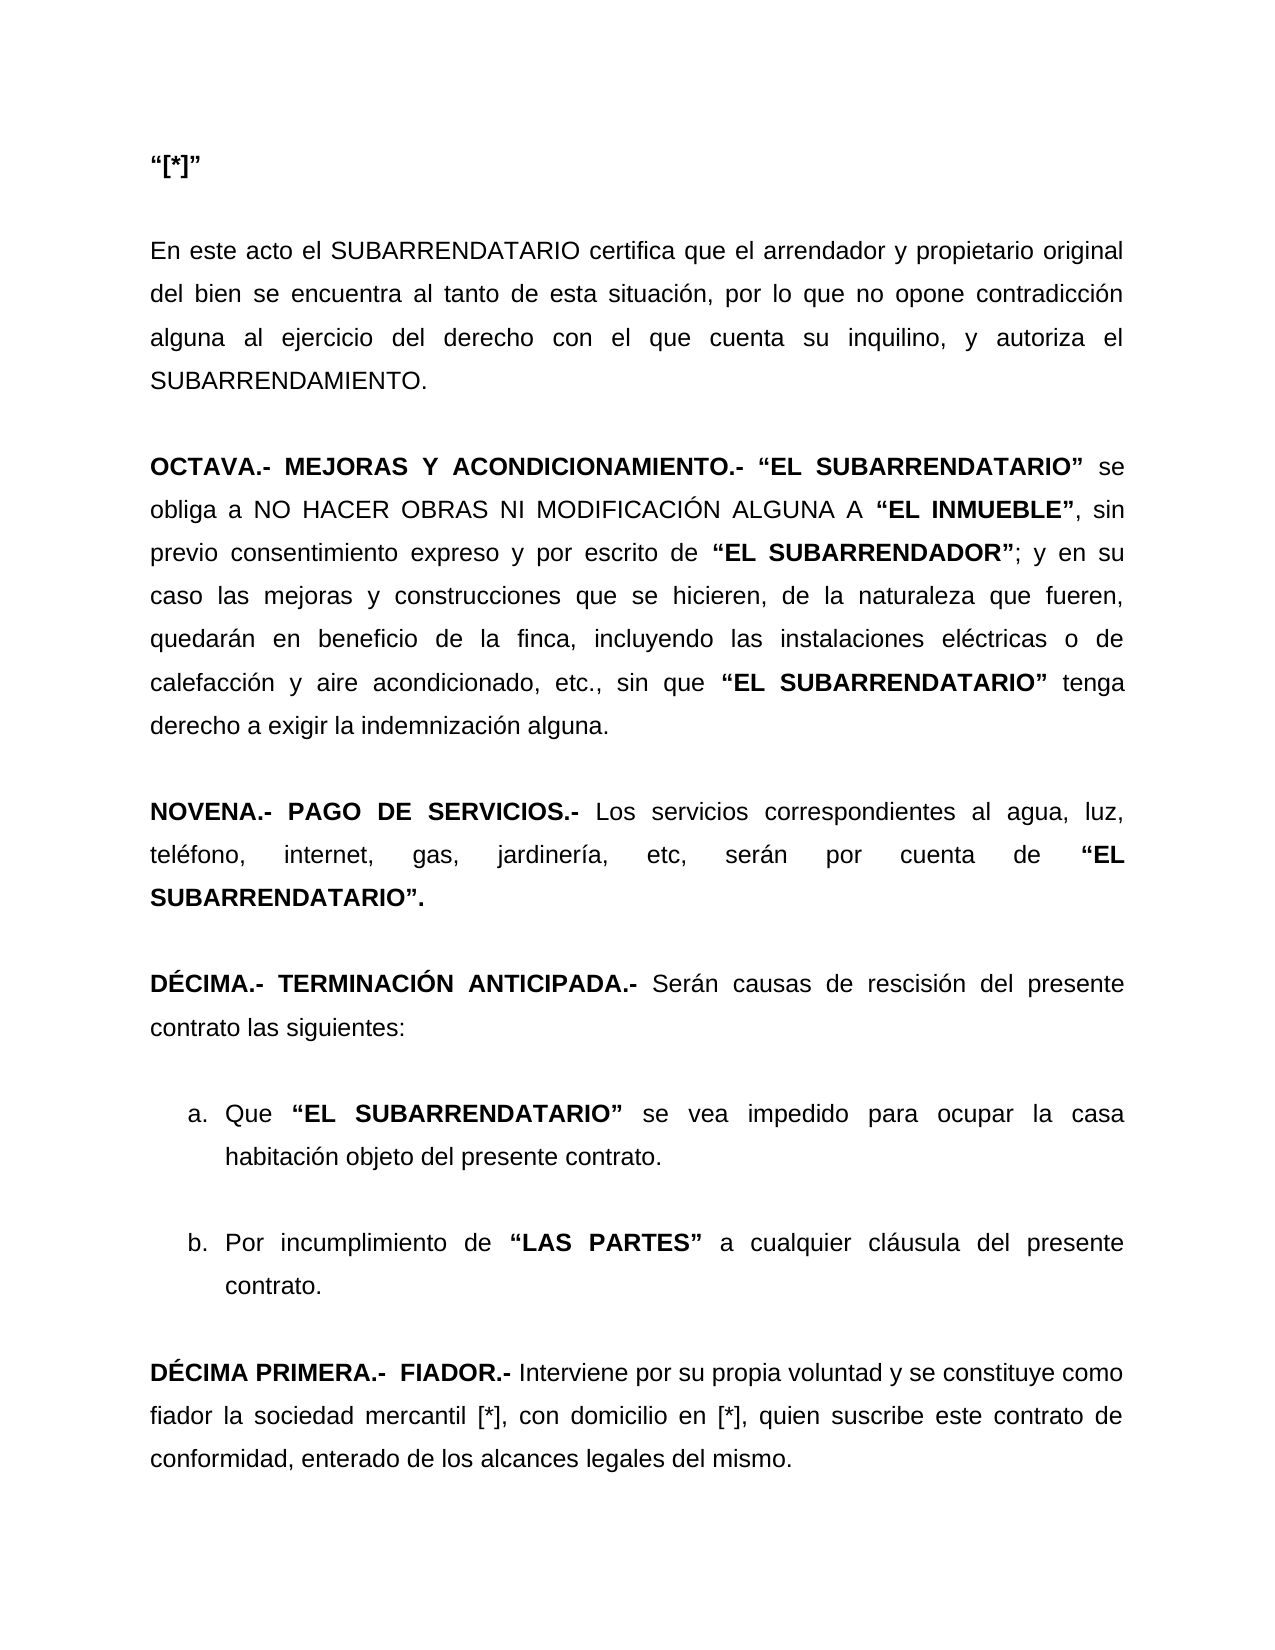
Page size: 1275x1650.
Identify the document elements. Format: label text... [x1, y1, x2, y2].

list Por incumplimiento de “LAS PARTES” a cualquier cláusula del presente contrato. [187, 1228, 1125, 1300]
text DÉCIMA.- TERMINACIÓN ANTICIPADA.- Serán causas de rescisión del presente contrato las siguientes: [150, 969, 1125, 1041]
list Que “EL SUBARRENDATARIO” se vea impedido para ocupar la casa habitación objeto del presente contrato. [187, 1099, 1125, 1171]
text “[*]” [150, 150, 1125, 179]
text DÉCIMA PRIMERA.- FIADOR.- Interviene por su propia voluntad y se constituye como fiador la sociedad mercantil [*], con domicilio en [*], quien suscribe este contrato de conformidad, enterado de los alcances legales del mismo. [150, 1357, 1125, 1472]
text En este acto el SUBARRENDATARIO certifica que el arrendador y propietario original del bien se encuentra al tanto de esta situación, por lo que no opone contradicción alguna al ejercicio del derecho con el que cuenta su inquilino, y autoriza el SUBARRENDAMIENTO. [150, 236, 1125, 394]
text NOVENA.- PAGO DE SERVICIOS.- Los servicios correspondientes al agua, luz, teléfono, internet, gas, jardinería, etc, serán por cuenta de “EL SUBARRENDATARIO”. [150, 797, 1125, 912]
text OCTAVA.- MEJORAS Y ACONDICIONAMIENTO.- “EL SUBARRENDATARIO” se obliga a NO HACER OBRAS NI MODIFICACIÓN ALGUNA A “EL INMUEBLE”, sin previo consentimiento expreso y por escrito de “EL SUBARRENDADOR”; y en su caso las mejoras y construcciones que se hicieren, de la naturaleza que fueren, quedarán en beneficio de la finca, incluyendo las instalaciones eléctricas o de calefacción y aire acondicionado, etc., sin que “EL SUBARRENDATARIO” tenga derecho a exigir la indemnización alguna. [150, 452, 1125, 739]
